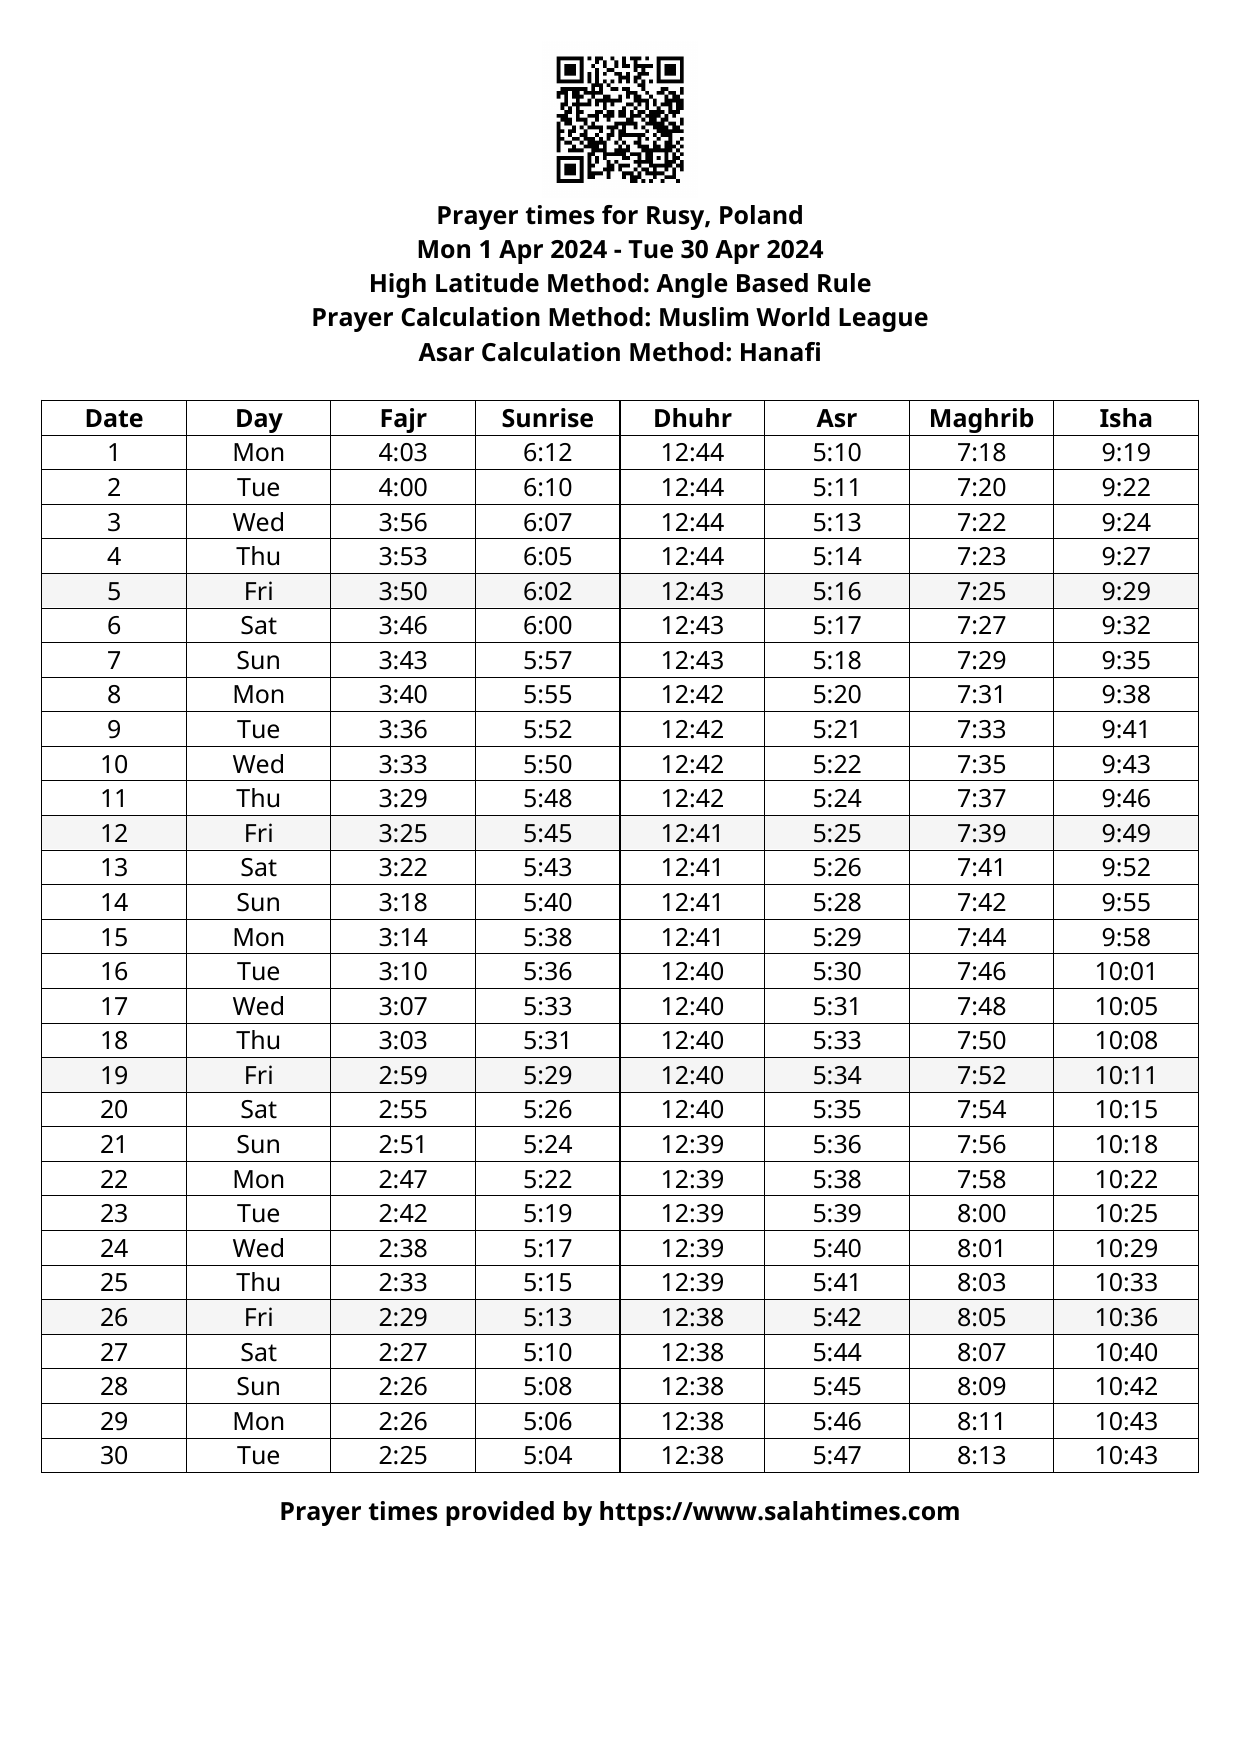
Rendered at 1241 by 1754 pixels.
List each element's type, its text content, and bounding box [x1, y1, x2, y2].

table_cell Sun [187, 885, 330, 919]
table_cell 12:44 [621, 539, 764, 573]
table_cell 3:46 [331, 609, 475, 642]
table_cell 7:37 [910, 781, 1053, 815]
table_cell 22 [42, 1162, 186, 1195]
table_cell Sun [187, 1369, 330, 1403]
table_cell 5:24 [476, 1127, 619, 1161]
table_cell 3:36 [331, 712, 475, 746]
table_cell 5:57 [476, 643, 619, 677]
table_cell Wed [187, 989, 330, 1022]
table_cell 26 [42, 1300, 186, 1334]
table_cell 23 [42, 1196, 186, 1230]
table_cell 5:10 [765, 436, 909, 469]
table_cell 12:42 [621, 747, 764, 780]
table_cell 5:24 [765, 781, 909, 815]
table_cell 24 [42, 1231, 186, 1264]
table_cell 7:52 [910, 1058, 1053, 1092]
table_cell 10:40 [1054, 1335, 1198, 1368]
table_cell 19 [42, 1058, 186, 1092]
table_header Isha [1054, 401, 1198, 434]
table_cell 5:50 [476, 747, 619, 780]
table_cell 5:33 [765, 1024, 909, 1057]
text Prayer times provided by https://www.salahtimes.com [42, 1494, 1198, 1528]
table_cell 5:38 [765, 1162, 909, 1195]
table_header Date [42, 401, 186, 434]
text Asar Calculation Method: Hanafi [42, 334, 1198, 368]
table_cell 2:51 [331, 1127, 475, 1161]
table_header Dhuhr [621, 401, 764, 434]
table_cell Thu [187, 539, 330, 573]
table_cell 10:18 [1054, 1127, 1198, 1161]
table_cell 6:02 [476, 574, 619, 607]
table_cell Sat [187, 609, 330, 642]
table_cell 3:29 [331, 781, 475, 815]
table_cell 12:38 [621, 1439, 764, 1472]
table_cell 9:52 [1054, 851, 1198, 884]
table_cell 7:35 [910, 747, 1053, 780]
table_cell 10:43 [1054, 1404, 1198, 1437]
table_cell 5:31 [765, 989, 909, 1022]
table_cell 8:07 [910, 1335, 1053, 1368]
table_cell 6:10 [476, 470, 619, 504]
table_cell 5:35 [765, 1093, 909, 1126]
table_cell 12:40 [621, 1058, 764, 1092]
table_cell 7:54 [910, 1093, 1053, 1126]
table_cell 5:34 [765, 1058, 909, 1092]
table_cell 9:35 [1054, 643, 1198, 677]
table_cell 7:31 [910, 678, 1053, 711]
table_cell 5:06 [476, 1404, 619, 1437]
table_cell 7:39 [910, 816, 1053, 849]
table_cell 5:17 [765, 609, 909, 642]
table_cell 12:42 [621, 781, 764, 815]
table_cell 12:38 [621, 1300, 764, 1334]
table_cell 7:29 [910, 643, 1053, 677]
table_cell 2:25 [331, 1439, 475, 1472]
table_cell 7:50 [910, 1024, 1053, 1057]
table_cell 20 [42, 1093, 186, 1126]
table_cell 5:26 [765, 851, 909, 884]
table_cell Tue [187, 1439, 330, 1472]
table_cell 12:39 [621, 1162, 764, 1195]
table_cell 6:05 [476, 539, 619, 573]
table_cell 8 [42, 678, 186, 711]
table_cell 12:41 [621, 885, 764, 919]
table_cell 8:11 [910, 1404, 1053, 1437]
table_cell Fri [187, 1300, 330, 1334]
table_cell 5:41 [765, 1266, 909, 1299]
table_cell 16 [42, 954, 186, 988]
table_cell 12:44 [621, 470, 764, 504]
table_cell 3:25 [331, 816, 475, 849]
table_cell 5:42 [765, 1300, 909, 1334]
table_cell 27 [42, 1335, 186, 1368]
table_cell 15 [42, 920, 186, 953]
table_cell 9:32 [1054, 609, 1198, 642]
table_cell 8:13 [910, 1439, 1053, 1472]
table_cell 12:42 [621, 678, 764, 711]
table_cell 2:26 [331, 1404, 475, 1437]
table_cell 10:15 [1054, 1093, 1198, 1126]
table_cell 28 [42, 1369, 186, 1403]
table_cell 7:33 [910, 712, 1053, 746]
table_cell 7:27 [910, 609, 1053, 642]
table_cell 5:33 [476, 989, 619, 1022]
table_cell 2:55 [331, 1093, 475, 1126]
table_cell 3:18 [331, 885, 475, 919]
table_cell 10:36 [1054, 1300, 1198, 1334]
table_cell 3:33 [331, 747, 475, 780]
table_cell 9:19 [1054, 436, 1198, 469]
table_cell 9:27 [1054, 539, 1198, 573]
table_cell 4:03 [331, 436, 475, 469]
table_cell 12:40 [621, 989, 764, 1022]
table_cell 6:07 [476, 505, 619, 538]
picture [542, 41, 699, 198]
table_cell Fri [187, 1058, 330, 1092]
table_cell 3:53 [331, 539, 475, 573]
table_cell 5:26 [476, 1093, 619, 1126]
table_cell 7:48 [910, 989, 1053, 1022]
table_cell 8:01 [910, 1231, 1053, 1264]
table_cell 5:20 [765, 678, 909, 711]
table_cell Wed [187, 747, 330, 780]
table_cell 2:29 [331, 1300, 475, 1334]
table_cell 7 [42, 643, 186, 677]
text Prayer Calculation Method: Muslim World League [42, 300, 1198, 334]
table_cell 9:24 [1054, 505, 1198, 538]
table_cell 5:44 [765, 1335, 909, 1368]
table_cell 5:19 [476, 1196, 619, 1230]
table_cell 9:29 [1054, 574, 1198, 607]
table_cell Mon [187, 436, 330, 469]
table_cell Sun [187, 643, 330, 677]
table_cell 9:41 [1054, 712, 1198, 746]
table_cell 9:58 [1054, 920, 1198, 953]
table_cell 3:22 [331, 851, 475, 884]
table_cell 7:41 [910, 851, 1053, 884]
table_cell 12:39 [621, 1196, 764, 1230]
table_cell 3:03 [331, 1024, 475, 1057]
table_cell 10:22 [1054, 1162, 1198, 1195]
table_cell 2:38 [331, 1231, 475, 1264]
table_cell 12:41 [621, 816, 764, 849]
table_cell 5:08 [476, 1369, 619, 1403]
table_cell 5:18 [765, 643, 909, 677]
table_cell 9 [42, 712, 186, 746]
table_cell Tue [187, 954, 330, 988]
table_cell 5:10 [476, 1335, 619, 1368]
table_cell 6:12 [476, 436, 619, 469]
table_cell 6:00 [476, 609, 619, 642]
table_cell 5:30 [765, 954, 909, 988]
table_cell Wed [187, 1231, 330, 1264]
text Mon 1 Apr 2024 - Tue 30 Apr 2024 [42, 232, 1198, 266]
table_cell 9:22 [1054, 470, 1198, 504]
table_cell 12:41 [621, 851, 764, 884]
table_cell 5:17 [476, 1231, 619, 1264]
table_cell Sat [187, 851, 330, 884]
table_header Day [187, 401, 330, 434]
table_cell 10:11 [1054, 1058, 1198, 1092]
table_cell 30 [42, 1439, 186, 1472]
table_cell 5:46 [765, 1404, 909, 1437]
table_cell 5:48 [476, 781, 619, 815]
table_cell 12 [42, 816, 186, 849]
table_cell 2:27 [331, 1335, 475, 1368]
text Prayer times for Rusy, Poland [42, 198, 1198, 232]
table_cell 3:14 [331, 920, 475, 953]
table_header Asr [765, 401, 909, 434]
table_cell 4 [42, 539, 186, 573]
table_cell 2:42 [331, 1196, 475, 1230]
table_cell 12:43 [621, 609, 764, 642]
table_cell 7:56 [910, 1127, 1053, 1161]
table_cell Sat [187, 1335, 330, 1368]
table_cell 5:55 [476, 678, 619, 711]
table_cell 21 [42, 1127, 186, 1161]
table_cell 29 [42, 1404, 186, 1437]
table_cell 4:00 [331, 470, 475, 504]
table_cell 5:13 [765, 505, 909, 538]
table_cell Tue [187, 1196, 330, 1230]
table_cell 5:16 [765, 574, 909, 607]
table_cell 3:10 [331, 954, 475, 988]
table_cell 11 [42, 781, 186, 815]
table_cell 3:40 [331, 678, 475, 711]
table_cell 5:47 [765, 1439, 909, 1472]
table_cell 5:14 [765, 539, 909, 573]
table_cell Mon [187, 1404, 330, 1437]
table_cell 14 [42, 885, 186, 919]
table_header Sunrise [476, 401, 619, 434]
table_cell 7:44 [910, 920, 1053, 953]
table_cell 12:44 [621, 505, 764, 538]
table_cell 12:40 [621, 1024, 764, 1057]
table_cell 3:07 [331, 989, 475, 1022]
table_cell 5:13 [476, 1300, 619, 1334]
table_cell Thu [187, 781, 330, 815]
table_cell 12:40 [621, 954, 764, 988]
table_cell 12:43 [621, 643, 764, 677]
table_cell 5:36 [765, 1127, 909, 1161]
table_cell 2 [42, 470, 186, 504]
table_cell 12:43 [621, 574, 764, 607]
table_cell 5:52 [476, 712, 619, 746]
table_cell 10 [42, 747, 186, 780]
table_cell 12:39 [621, 1266, 764, 1299]
table_cell 2:47 [331, 1162, 475, 1195]
table_cell 5:45 [476, 816, 619, 849]
table_cell 3 [42, 505, 186, 538]
table_cell 12:40 [621, 1093, 764, 1126]
table_cell Wed [187, 505, 330, 538]
table_cell 25 [42, 1266, 186, 1299]
table_cell 3:43 [331, 643, 475, 677]
table_cell 9:49 [1054, 816, 1198, 849]
table_cell 10:29 [1054, 1231, 1198, 1264]
table_cell 5:38 [476, 920, 619, 953]
table_cell 18 [42, 1024, 186, 1057]
table_cell 9:43 [1054, 747, 1198, 780]
table_cell 10:05 [1054, 989, 1198, 1022]
table_cell 8:09 [910, 1369, 1053, 1403]
table_cell 5:40 [765, 1231, 909, 1264]
table_cell 5:15 [476, 1266, 619, 1299]
table_cell 8:05 [910, 1300, 1053, 1334]
text High Latitude Method: Angle Based Rule [42, 266, 1198, 300]
table_header Maghrib [910, 401, 1053, 434]
table_cell 5:29 [476, 1058, 619, 1092]
table_cell 13 [42, 851, 186, 884]
table_cell 12:39 [621, 1231, 764, 1264]
table_cell 5:40 [476, 885, 619, 919]
table_cell 12:38 [621, 1404, 764, 1437]
table_cell 5:04 [476, 1439, 619, 1472]
table_cell 2:59 [331, 1058, 475, 1092]
table_cell 9:38 [1054, 678, 1198, 711]
table_cell Thu [187, 1024, 330, 1057]
table_cell 2:33 [331, 1266, 475, 1299]
table_cell 3:56 [331, 505, 475, 538]
table_cell 6 [42, 609, 186, 642]
table_cell 5:25 [765, 816, 909, 849]
table_cell 10:08 [1054, 1024, 1198, 1057]
table_cell 2:26 [331, 1369, 475, 1403]
table_cell 7:18 [910, 436, 1053, 469]
table_cell Mon [187, 678, 330, 711]
table_cell Mon [187, 1162, 330, 1195]
table_cell 10:25 [1054, 1196, 1198, 1230]
table_cell 7:58 [910, 1162, 1053, 1195]
table_cell 5:11 [765, 470, 909, 504]
table_cell 12:42 [621, 712, 764, 746]
table_cell Sun [187, 1127, 330, 1161]
table_cell 5:22 [765, 747, 909, 780]
table_cell 7:25 [910, 574, 1053, 607]
table_cell 7:42 [910, 885, 1053, 919]
table_cell 5:31 [476, 1024, 619, 1057]
table_cell 5:43 [476, 851, 619, 884]
table_cell Tue [187, 470, 330, 504]
table_cell 12:38 [621, 1335, 764, 1368]
table_cell 5 [42, 574, 186, 607]
table_cell 12:39 [621, 1127, 764, 1161]
table_cell 5:22 [476, 1162, 619, 1195]
table_cell 12:44 [621, 436, 764, 469]
table_cell 10:43 [1054, 1439, 1198, 1472]
table_cell 10:42 [1054, 1369, 1198, 1403]
table_cell Thu [187, 1266, 330, 1299]
table_cell 7:22 [910, 505, 1053, 538]
table_cell Fri [187, 574, 330, 607]
table_cell Mon [187, 920, 330, 953]
table_header Fajr [331, 401, 475, 434]
table_cell 9:55 [1054, 885, 1198, 919]
table_cell 8:00 [910, 1196, 1053, 1230]
table_cell 8:03 [910, 1266, 1053, 1299]
table_cell 1 [42, 436, 186, 469]
table_cell 5:28 [765, 885, 909, 919]
table_cell 7:20 [910, 470, 1053, 504]
table_cell 3:50 [331, 574, 475, 607]
table_cell Tue [187, 712, 330, 746]
table_cell 5:45 [765, 1369, 909, 1403]
table_cell 7:46 [910, 954, 1053, 988]
table_cell 7:23 [910, 539, 1053, 573]
table_cell 9:46 [1054, 781, 1198, 815]
table_cell 17 [42, 989, 186, 1022]
table_cell 12:38 [621, 1369, 764, 1403]
table_cell 10:33 [1054, 1266, 1198, 1299]
table_cell Sat [187, 1093, 330, 1126]
table_cell 5:21 [765, 712, 909, 746]
table_cell 5:39 [765, 1196, 909, 1230]
table_cell 12:41 [621, 920, 764, 953]
table_cell 10:01 [1054, 954, 1198, 988]
table_cell 5:36 [476, 954, 619, 988]
table_cell Fri [187, 816, 330, 849]
table_cell 5:29 [765, 920, 909, 953]
